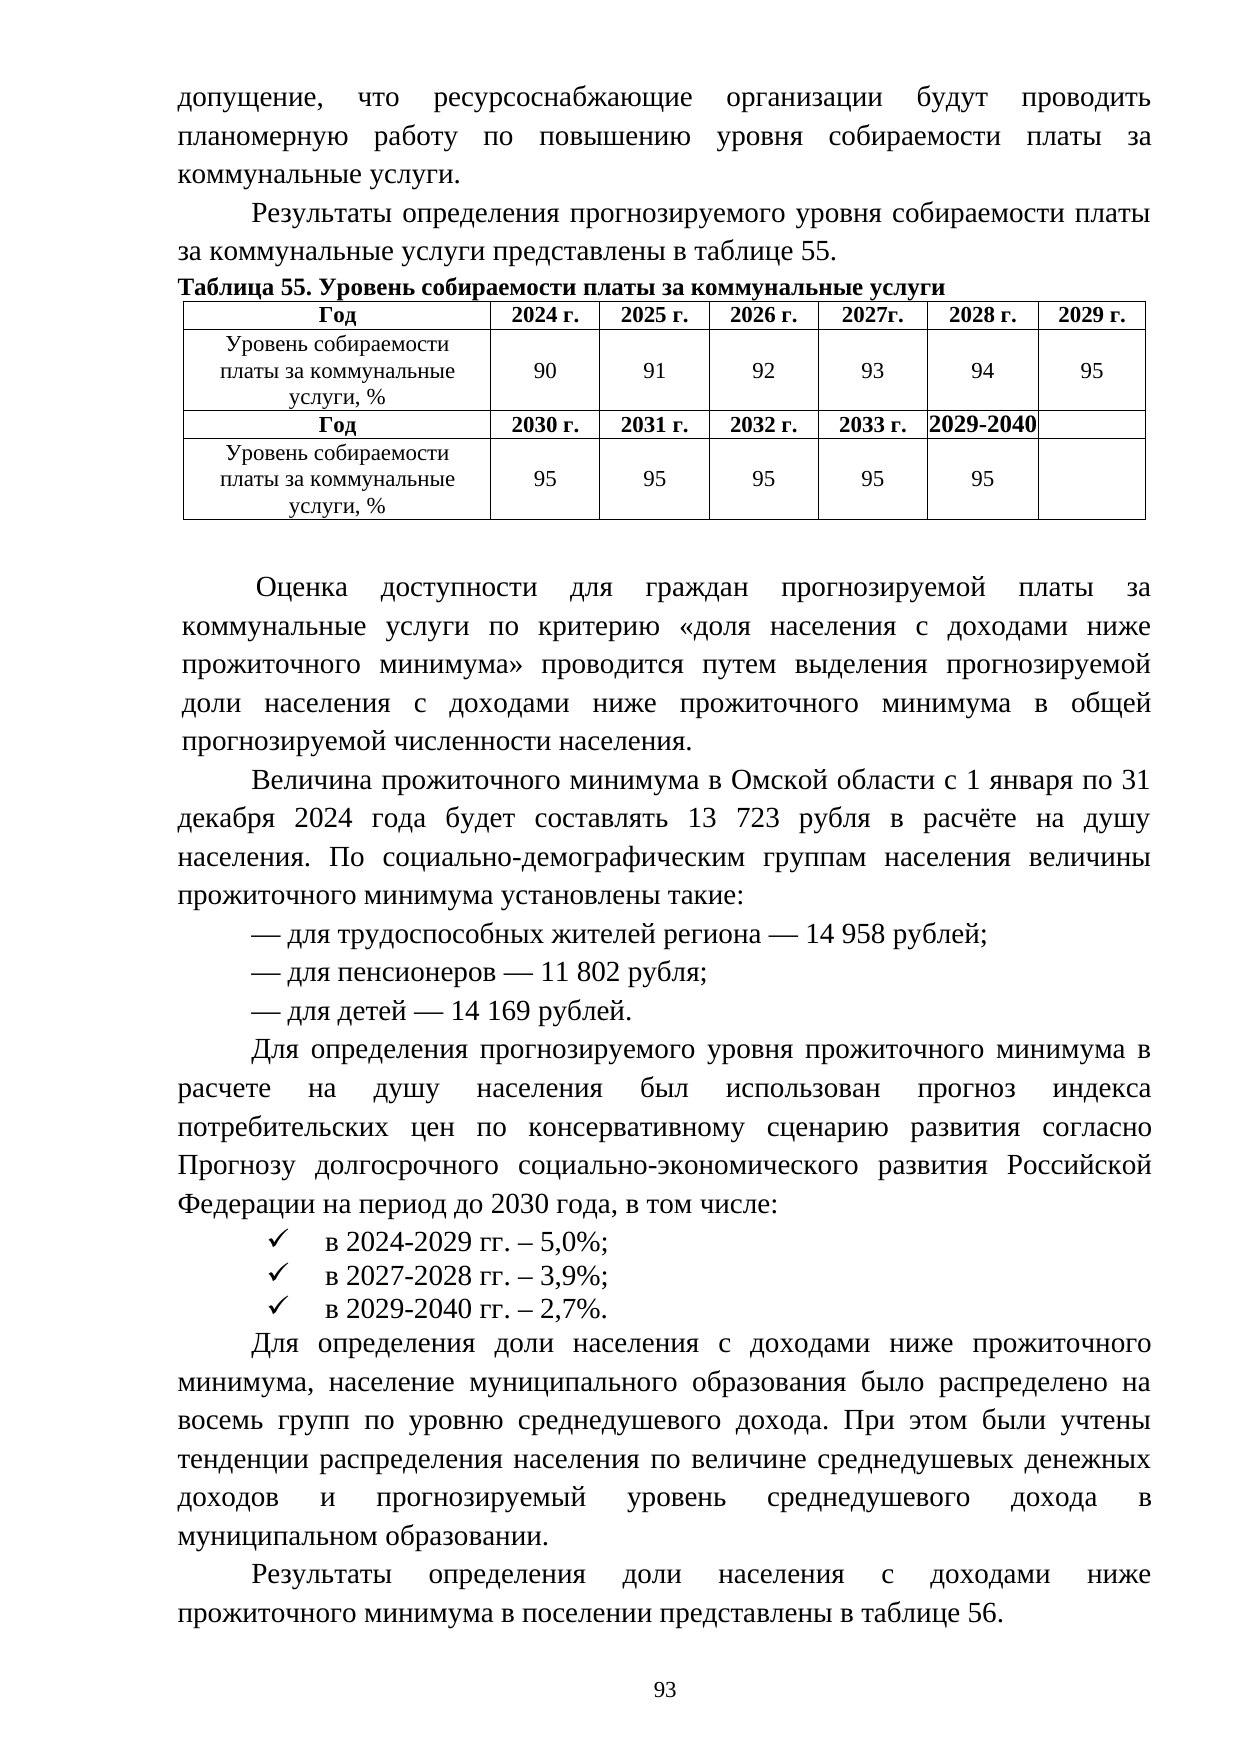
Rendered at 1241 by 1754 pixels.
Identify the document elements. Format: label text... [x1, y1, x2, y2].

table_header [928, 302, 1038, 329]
list в 2024-2029 гг. – 5,0%; [266, 1224, 1178, 1258]
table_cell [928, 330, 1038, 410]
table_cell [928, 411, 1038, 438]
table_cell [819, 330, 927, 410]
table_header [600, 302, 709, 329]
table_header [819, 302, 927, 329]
text — для трудоспособных жителей региона — 14 958 рублей; [177, 916, 1152, 949]
text Для определения прогнозируемого уровня прожиточного минимума в расчете на душу населения был использован прогноз индекса потребительских цен по консервативному сценарию развития согласно Прогнозу долгосрочного социально-экономического развития Российской Федерации на период до 2030 года, в том числе: [177, 1032, 1152, 1219]
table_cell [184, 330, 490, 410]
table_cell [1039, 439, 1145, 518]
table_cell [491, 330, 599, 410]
text Таблица 55. Уровень собираемости платы за коммунальные услуги [177, 272, 1178, 301]
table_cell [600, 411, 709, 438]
text Величина прожиточного минимума в Омской области с 1 января по 31 декабря 2024 года будет составлять 13 723 рубля в расчёте на душу населения. По социально-демографическим группам населения величины прожиточного минимума установлены такие: [177, 762, 1152, 911]
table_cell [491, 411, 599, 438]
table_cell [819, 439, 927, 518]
text Оценка доступности для граждан прогнозируемой платы за коммунальные услуги по критерию «доля населения с доходами ниже прожиточного минимума» проводится путем выделения прогнозируемой доли населения с доходами ниже прожиточного минимума в общей прогнозируемой численности населения. [182, 569, 1151, 757]
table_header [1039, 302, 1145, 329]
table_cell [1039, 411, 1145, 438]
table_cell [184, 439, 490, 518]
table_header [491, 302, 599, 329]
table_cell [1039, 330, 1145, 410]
text — для пенсионеров — 11 802 рубля; [177, 954, 1152, 988]
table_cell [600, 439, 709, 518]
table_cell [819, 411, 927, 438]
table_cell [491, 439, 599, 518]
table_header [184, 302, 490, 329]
text Результаты определения доли населения с доходами ниже прожиточного минимума в поселении представлены в таблице 56. [177, 1556, 1151, 1628]
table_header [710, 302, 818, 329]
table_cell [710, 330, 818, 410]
text Для определения доли населения с доходами ниже прожиточного минимума, население муниципального образования было распределено на восемь групп по уровню среднедушевого дохода. При этом были учтены тенденции распределения населения по величине среднедушевых денежных доходов и прогнозируемый уровень среднедушевого дохода в муниципальном образовании. [177, 1325, 1152, 1551]
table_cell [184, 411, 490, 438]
list в 2029-2040 гг. – 2,7%. [266, 1292, 1178, 1325]
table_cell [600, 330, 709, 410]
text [177, 79, 1152, 190]
list в 2027-2028 гг. – 3,9%; [266, 1258, 1178, 1292]
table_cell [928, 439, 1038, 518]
text — для детей — 14 169 рублей. [177, 993, 1152, 1027]
text Результаты определения прогнозируемого уровня собираемости платы за коммунальные услуги представлены в таблице 55. [177, 195, 1151, 267]
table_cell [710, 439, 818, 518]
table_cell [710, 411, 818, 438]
